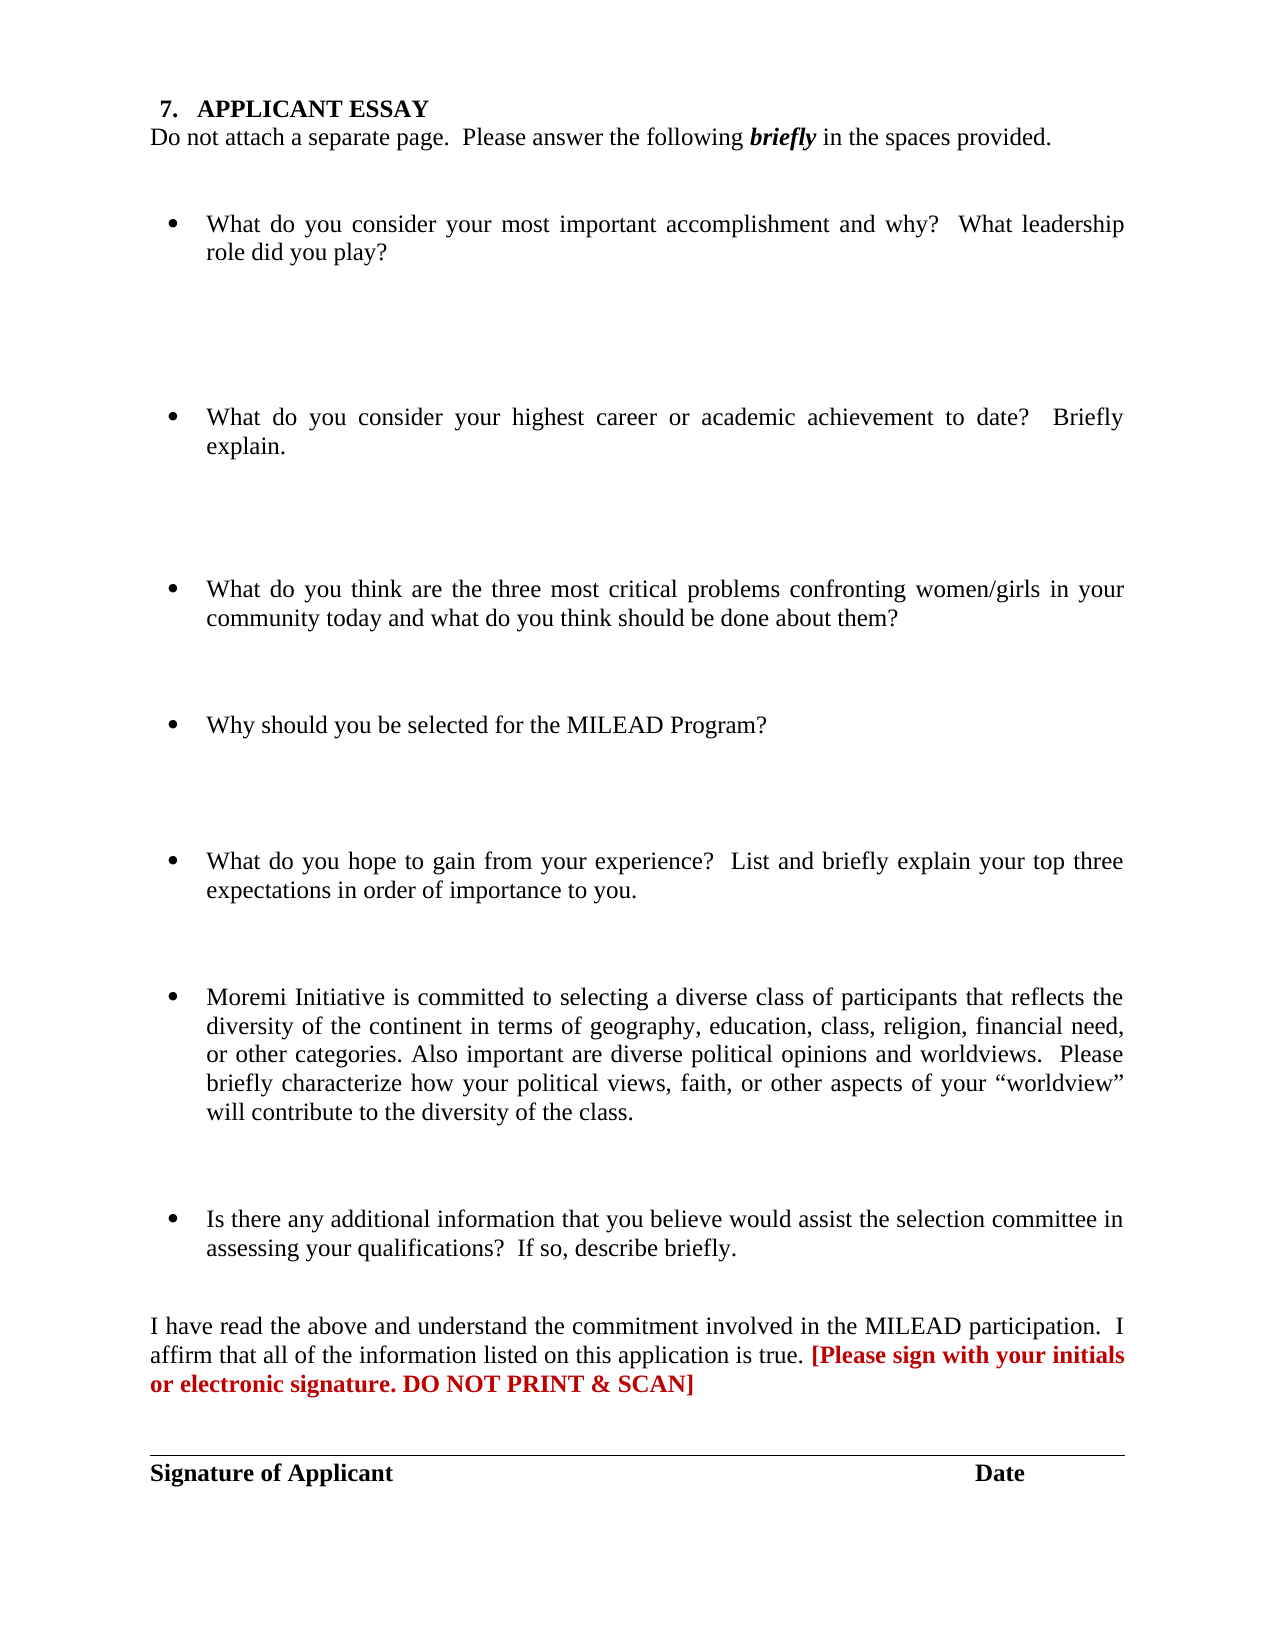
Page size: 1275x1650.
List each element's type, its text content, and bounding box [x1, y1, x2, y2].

list What do you consider your highest career or academic achievement to date? Briefly explain. [169, 402, 1125, 459]
list Moremi Initiative is committed to selecting a diverse class of participants that reflects the diversity of the continent in terms of geography, education, class, religion, financial need, or other categories. Also important are diverse political opinions and worldviews. Please briefly characterize how your political views, faith, or other aspects of your “worldview” will contribute to the diversity of the class. [169, 982, 1125, 1126]
text Signature of Applicant Date [150, 1456, 1125, 1487]
list Why should you be selected for the MILEAD Program? [169, 710, 1125, 739]
list What do you consider your most important accomplishment and why? What leadership role did you play? [169, 209, 1125, 266]
list APPLICANT ESSAY [159, 94, 1125, 122]
list Is there any additional information that you believe would assist the selection committee in assessing your qualifications? If so, describe briefly. [169, 1204, 1125, 1262]
list What do you think are the three most critical problems confronting women/girls in your community today and what do you think should be done about them? [169, 574, 1125, 632]
text I have read the above and understand the commitment involved in the MILEAD participation. I affirm that all of the information listed on this application is true. [Please sign with your initials or electronic signature. DO NOT PRINT & SCAN] [150, 1311, 1125, 1397]
list Do not attach a separate page. Please answer the following briefly in the spaces provided. [150, 122, 1125, 151]
list What do you hope to gain from your experience? List and briefly explain your top three expectations in order of importance to you. [169, 846, 1125, 904]
